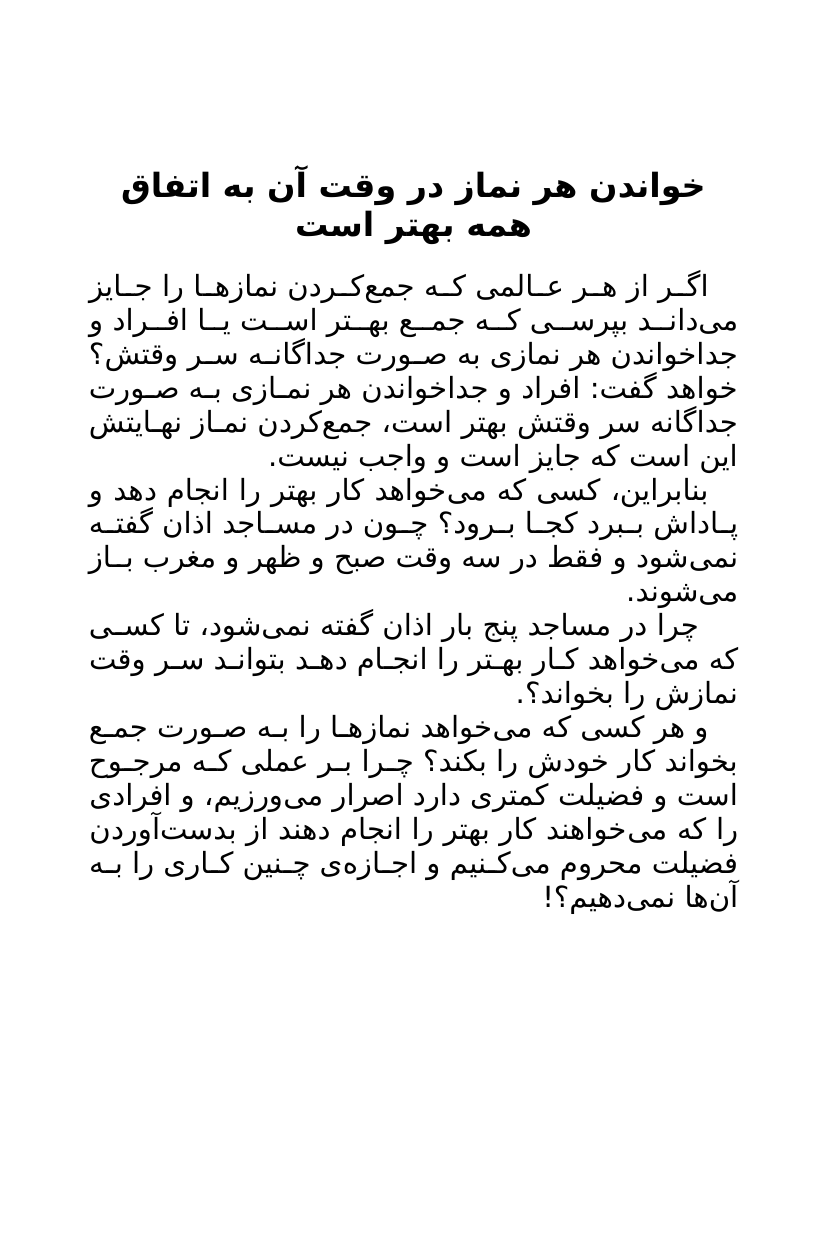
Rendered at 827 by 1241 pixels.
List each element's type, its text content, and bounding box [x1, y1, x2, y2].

text بنابراین، کسی که می‌خواهد کار بهتر را انجام دهد و پاداش ببرد کجا برود؟ چون در مساجد اذان گفته نمی‌شود و فقط در سه وقت صبح و ظهر و مغرب باز می‌شوند. [89, 473, 738, 609]
text چرا در مساجد پنج بار اذان گفته نمی‌شود، تا کسی که می‌خواهد کار بهتر را انجام دهد بتواند سر وقت نمازش را بخواند؟. [89, 609, 738, 711]
text خواندن هر نماز در وقت آن به اتفاق همه بهتر است [89, 166, 738, 244]
text اگر از هر عالمی که جمع‌کردن نمازها را جایز می‌داند بپرسی که جمع بهتر است یا افراد و جداخواندن هر نمازی به صورت جداگانه سر وقتش؟ خواهد گفت: افراد و جداخواندن هر نمازی به صورت جداگانه سر وقتش بهتر است، جمع‌کردن نماز نهایتش این است که جایز است و واجب نیست. [89, 269, 738, 473]
text و هر کسی که می‌خواهد نمازها را به صورت جمع بخواند کار خودش را بکند؟ چرا بر عملی که مرجوح است و فضیلت کمتری دارد اصرار می‌ورزیم، و افرادی را که می‌خواهند کار بهتر را انجام دهند از بدست‌آوردن فضیلت محروم می‌کنیم و اجازه‌ی چنین کاری را به آن‌ها نمی‌دهیم؟! [89, 711, 738, 914]
